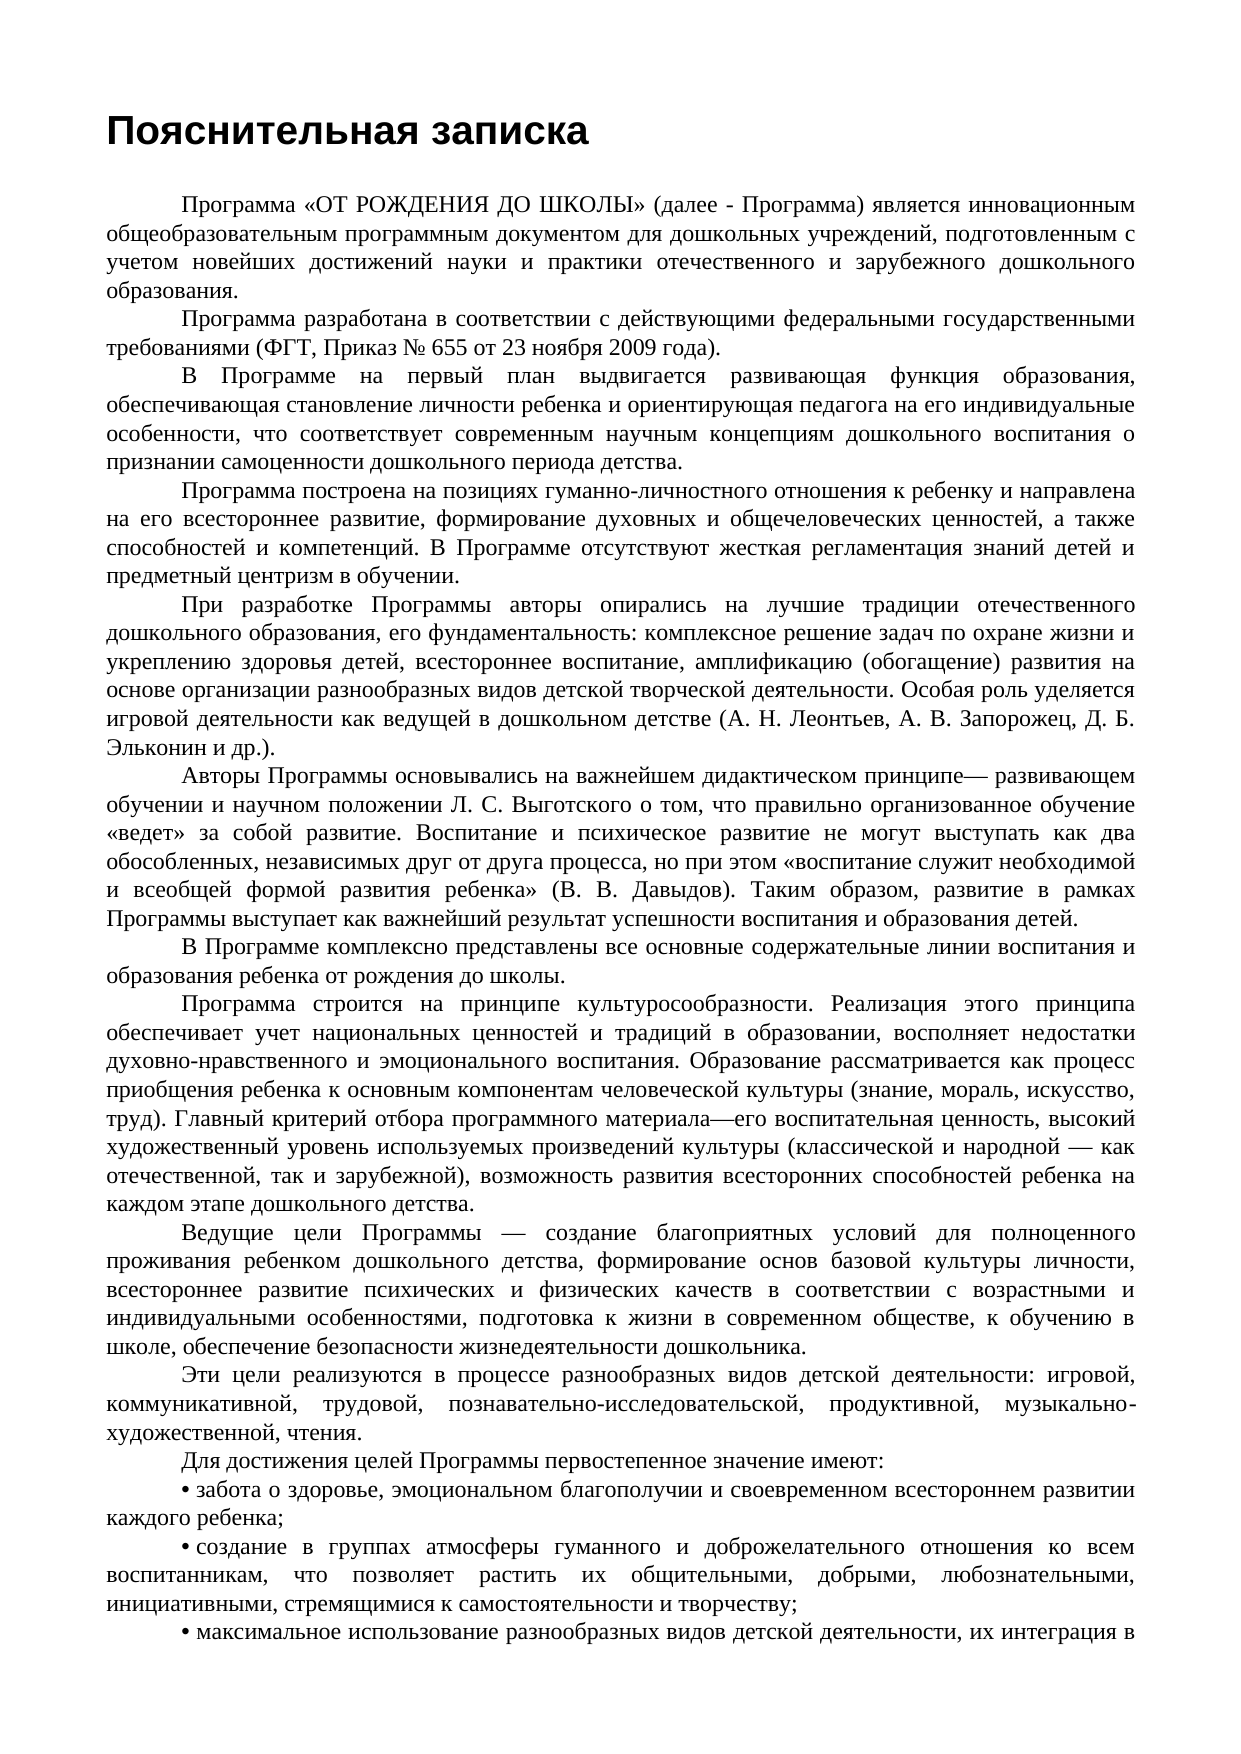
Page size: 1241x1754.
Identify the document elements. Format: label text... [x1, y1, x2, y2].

text Авторы Программы основывались на важнейшем дидактическом принципе— развивающем обучении и научном положении Л. С. Выготского о том, что правильно организованное обучение «ведет» за собой развитие. Воспитание и психическое развитие не могут выступать как два обособленных, независимых друг от друга процесса, но при этом «воспитание служит необходимой и всеобщей формой развития ребенка» (В. В. Давыдов). Таким образом, развитие в рамках Программы выступает как важнейший результат успешности воспитания и образования детей. [106, 761, 1137, 932]
text В Программе комплексно представлены все основные содержательные линии воспитания и образования ребенка от рождения до школы. [106, 932, 1137, 989]
text В Программе на первый план выдвигается развивающая функция образования, обеспечивающая становление личности ребенка и ориентирующая педагога на его индивидуальные особенности, что соответствует современным научным концепциям дошкольного воспитания о признании самоценности дошкольного периода детства. [106, 361, 1137, 475]
list создание в группах атмосферы гуманного и доброжелательного отношения ко всем воспитанникам, что позволяет растить их общительными, добрыми, любознательными, инициативными, стремящимися к самостоятельности и творчеству; [106, 1531, 1137, 1617]
list забота о здоровье, эмоциональном благополучии и своевременном всестороннем развитии каждого ребенка; [106, 1474, 1137, 1531]
text Программа строится на принципе культуросообразности. Реализация этого принципа обеспечивает учет национальных ценностей и традиций в образовании, восполняет недостатки духовно-нравственного и эмоционального воспитания. Образование рассматривается как процесс приобщения ребенка к основным компонентам человеческой культуры (знание, мораль, искусство, труд). Главный критерий отбора программного материала—его воспитательная ценность, высокий художественный уровень используемых произведений культуры (классической и народной — как отечественной, так и зарубежной), возможность развития всесторонних способностей ребенка на каждом этапе дошкольного детства. [106, 989, 1137, 1217]
text Пояснительная записка [106, 112, 1139, 153]
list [106, 1617, 1137, 1645]
text Программа «ОТ РОЖДЕНИЯ ДО ШКОЛЫ» (далее - Программа) является инновационным общеобразовательным программным документом для дошкольных учреждений, подготовленным с учетом новейших достижений науки и практики отечественного и зарубежного дошкольного образования. [106, 190, 1137, 304]
text Для достижения целей Программы первостепенное значение имеют: [106, 1446, 1139, 1474]
text Программа разработана в соответствии с действующими федеральными государственными требованиями (ФГТ, Приказ № 655 от 23 ноября 2009 года). [106, 304, 1137, 361]
text Программа построена на позициях гуманно-личностного отношения к ребенку и направлена на его всестороннее развитие, формирование духовных и общечеловеческих ценностей, а также способностей и компетенций. В Программе отсутствуют жесткая регламентация знаний детей и предметный центризм в обучении. [106, 475, 1137, 589]
text Эти цели реализуются в процессе разнообразных видов детской деятельности: игровой, коммуникативной, трудовой, познавательно-исследовательской, продуктивной, музыкальнохудожественной, чтения. [106, 1360, 1137, 1446]
text При разработке Программы авторы опирались на лучшие традиции отечественного дошкольного образования, его фундаментальность: комплексное решение задач по охране жизни и укреплению здоровья детей, всестороннее воспитание, амплификацию (обогащение) развития на основе организации разнообразных видов детской творческой деятельности. Особая роль уделяется игровой деятельности как ведущей в дошкольном детстве (А. Н. Леонтьев, А. В. Запорожец, Д. Б. Эльконин и др.). [106, 589, 1137, 761]
text Ведущие цели Программы — создание благоприятных условий для полноценного проживания ребенком дошкольного детства, формирование основ базовой культуры личности, всестороннее развитие психических и физических качеств в соответствии с возрастными и индивидуальными особенностями, подготовка к жизни в современном обществе, к обучению в школе, обеспечение безопасности жизнедеятельности дошкольника. [106, 1217, 1137, 1360]
